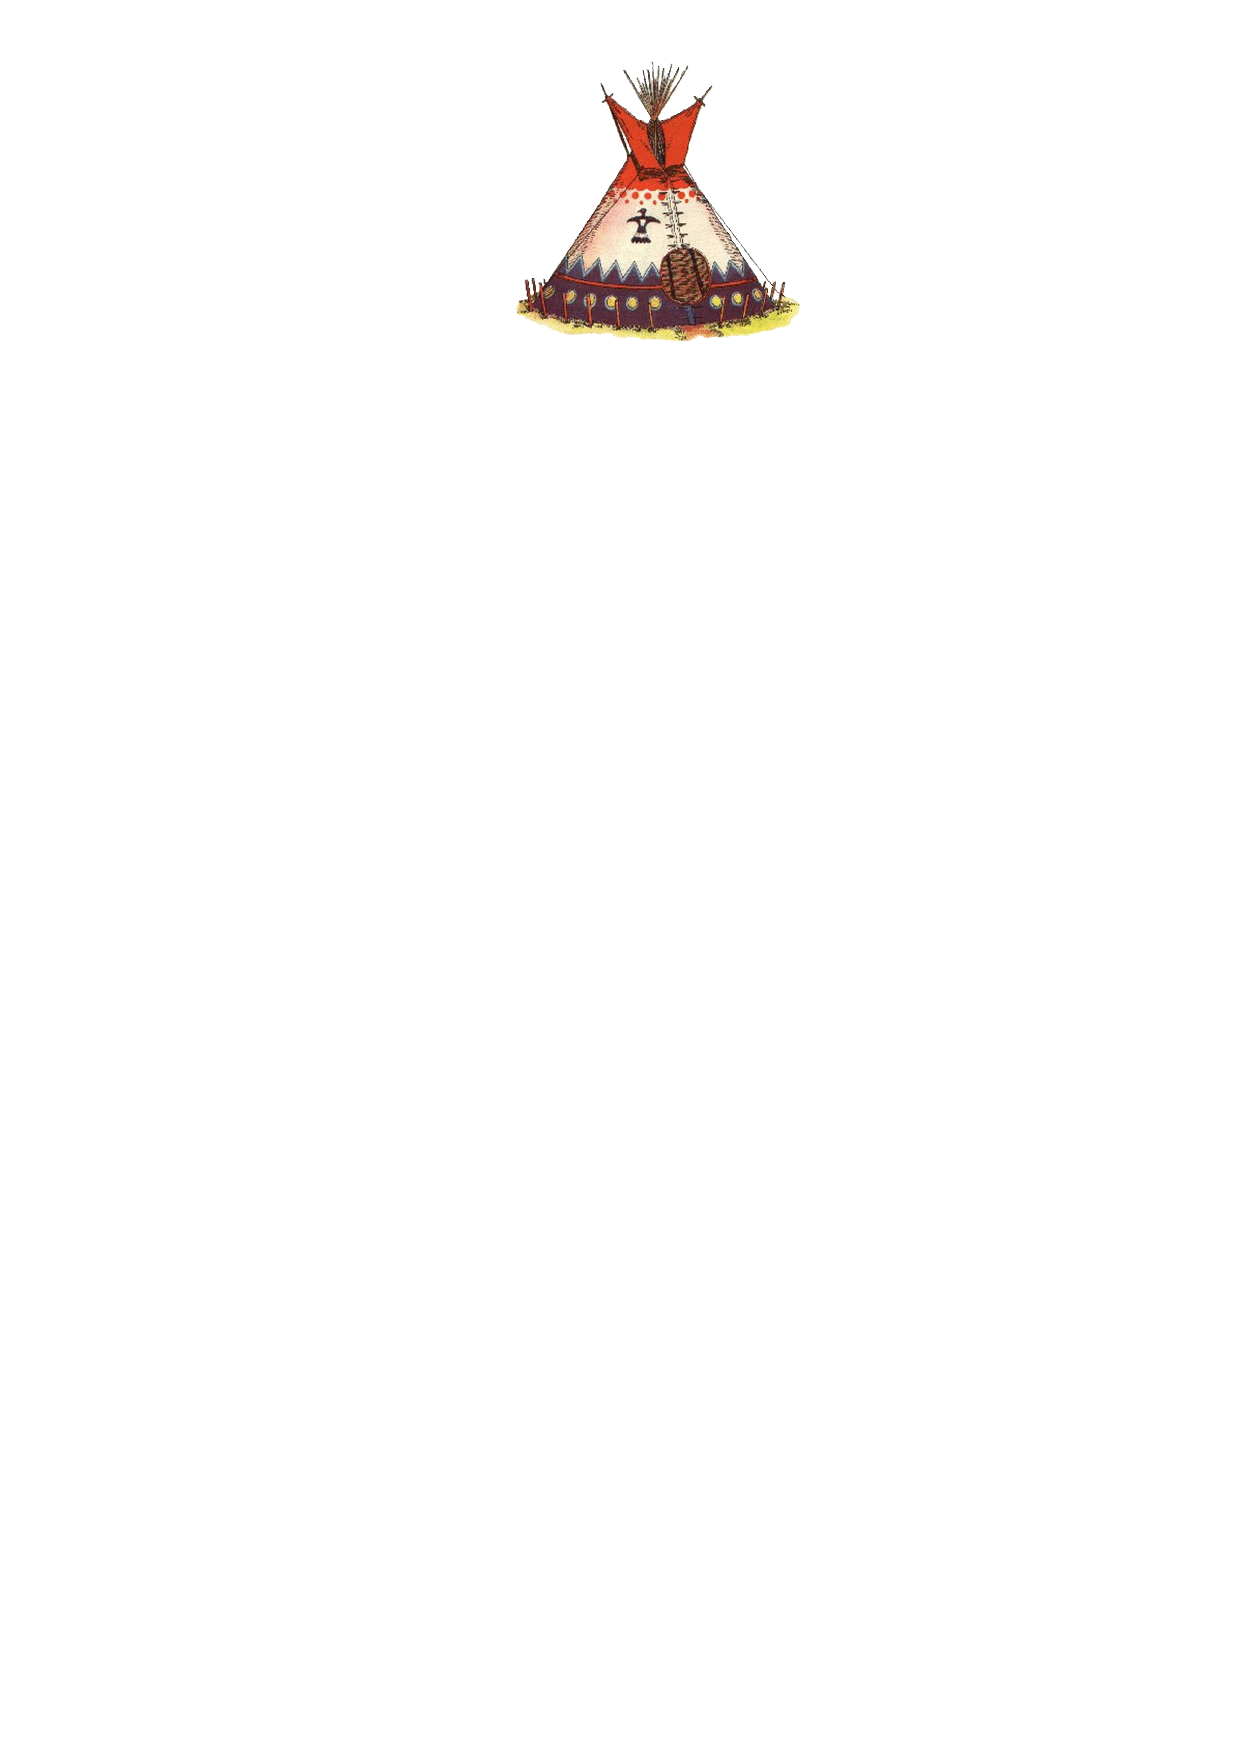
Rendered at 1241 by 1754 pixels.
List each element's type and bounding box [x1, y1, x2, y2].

picture [513, 59, 802, 343]
